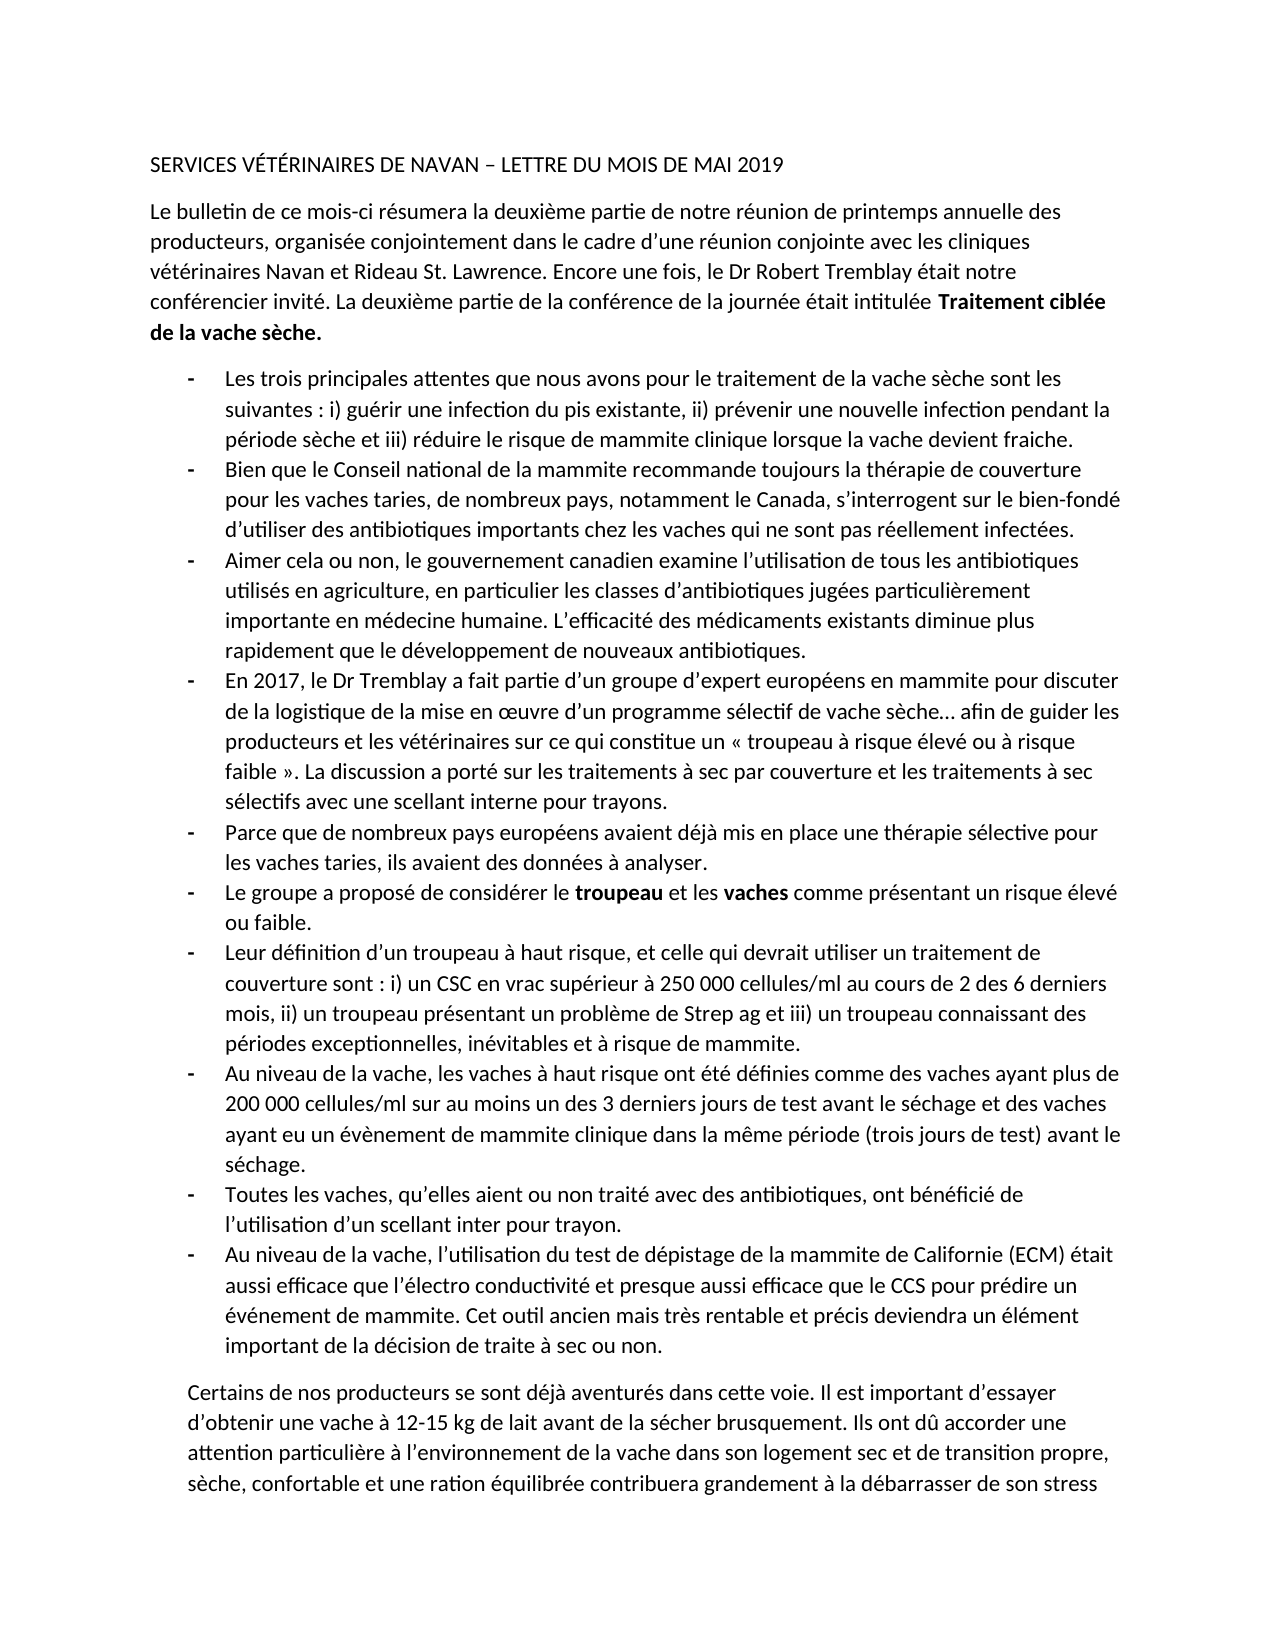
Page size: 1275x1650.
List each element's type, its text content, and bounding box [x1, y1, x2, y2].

list Au niveau de la vache, les vaches à haut risque ont été définies comme des vaches ayant plus de 200 000 cellules/ml sur au moins un des 3 derniers jours de test avant le séchage et des vaches ayant eu un évènement de mammite clinique dans la même période (trois jours de test) avant le séchage. [187, 1059, 1125, 1178]
list Au niveau de la vache, l’utilisation du test de dépistage de la mammite de Californie (ECM) était aussi efficace que l’électro conductivité et presque aussi efficace que le CCS pour prédire un événement de mammite. Cet outil ancien mais très rentable et précis deviendra un élément important de la décision de traite à sec ou non. [187, 1241, 1125, 1359]
list Bien que le Conseil national de la mammite recommande toujours la thérapie de couverture pour les vaches taries, de nombreux pays, notamment le Canada, s’interrogent sur le bien-fondé d’utiliser des antibiotiques importants chez les vaches qui ne sont pas réellement infectées. [187, 455, 1125, 544]
text SERVICES VÉTÉRINAIRES DE NAVAN – LETTRE DU MOIS DE MAI 2019 [150, 150, 1125, 178]
list Le groupe a proposé de considérer le troupeau et les vaches comme présentant un risque élevé ou faible. [187, 878, 1125, 936]
list Aimer cela ou non, le gouvernement canadien examine l’utilisation de tous les antibiotiques utilisés en agriculture, en particulier les classes d’antibiotiques jugées particulièrement importante en médecine humaine. L’efficacité des médicaments existants diminue plus rapidement que le développement de nouveaux antibiotiques. [187, 546, 1125, 664]
list Les trois principales attentes que nous avons pour le traitement de la vache sèche sont les suivantes : i) guérir une infection du pis existante, ii) prévenir une nouvelle infection pendant la période sèche et iii) réduire le risque de mammite clinique lorsque la vache devient fraiche. [187, 364, 1125, 453]
list En 2017, le Dr Tremblay a fait partie d’un groupe d’expert européens en mammite pour discuter de la logistique de la mise en œuvre d’un programme sélectif de vache sèche… afin de guider les producteurs et les vétérinaires sur ce qui constitue un « troupeau à risque élevé ou à risque faible ». La discussion a porté sur les traitements à sec par couverture et les traitements à sec sélectifs avec une scellant interne pour trayons. [187, 667, 1125, 816]
text Le bulletin de ce mois-ci résumera la deuxième partie de notre réunion de printemps annuelle des producteurs, organisée conjointement dans le cadre d’une réunion conjointe avec les cliniques vétérinaires Navan et Rideau St. Lawrence. Encore une fois, le Dr Robert Tremblay était notre conférencier invité. La deuxième partie de la conférence de la journée était intitulée Traitement ciblée de la vache sèche. [150, 197, 1125, 346]
list Parce que de nombreux pays européens avaient déjà mis en place une thérapie sélective pour les vaches taries, ils avaient des données à analyser. [187, 818, 1125, 876]
list Leur définition d’un troupeau à haut risque, et celle qui devrait utiliser un traitement de couverture sont : i) un CSC en vrac supérieur à 250 000 cellules/ml au cours de 2 des 6 derniers mois, ii) un troupeau présentant un problème de Strep ag et iii) un troupeau connaissant des périodes exceptionnelles, inévitables et à risque de mammite. [187, 938, 1125, 1057]
list Toutes les vaches, qu’elles aient ou non traité avec des antibiotiques, ont bénéficié de l’utilisation d’un scellant inter pour trayon. [187, 1180, 1125, 1238]
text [187, 1378, 1125, 1497]
